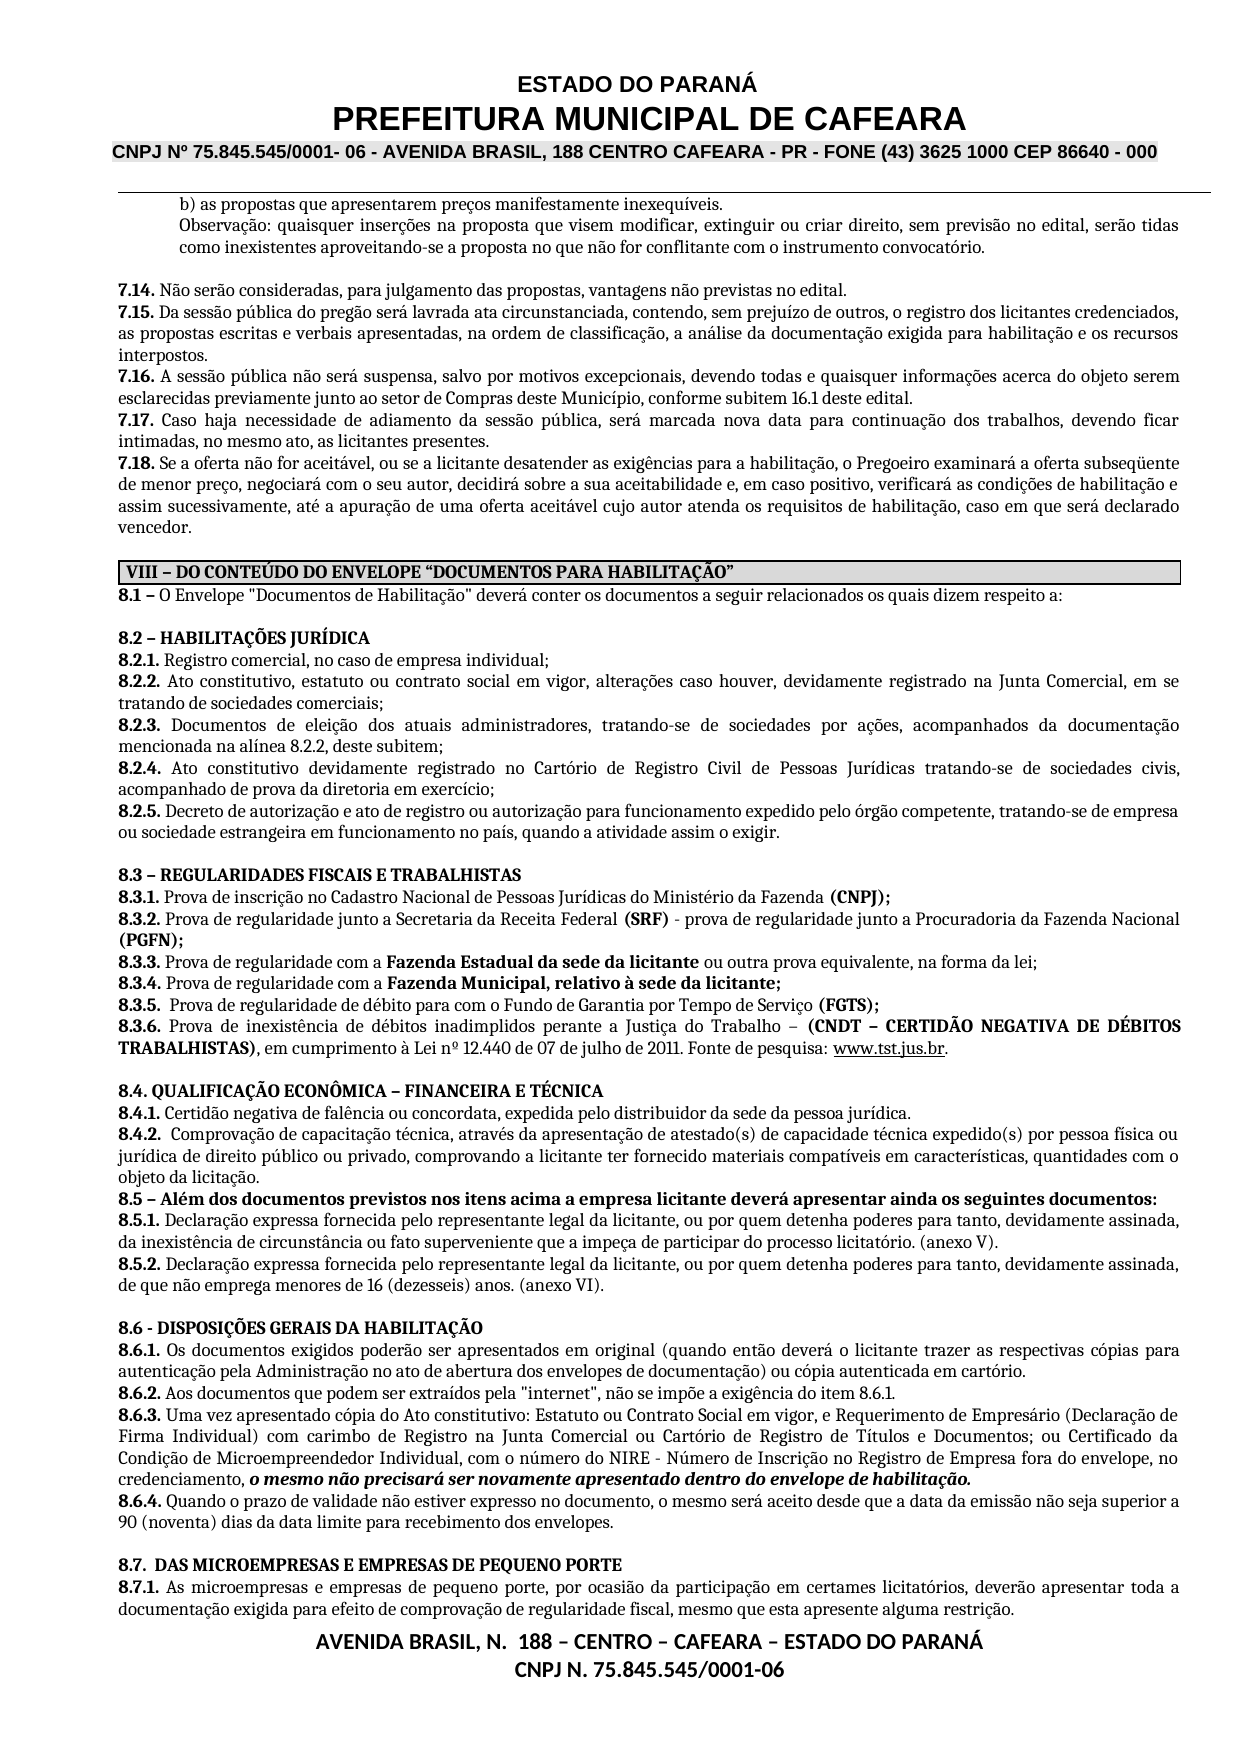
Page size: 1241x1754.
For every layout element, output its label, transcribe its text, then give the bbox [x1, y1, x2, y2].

text 8.7.1. As microempresas e empresas de pequeno porte, por ocasião da participação em certames licitatórios, deverão apresentar toda a documentação exigida para efeito de comprovação de regularidade fiscal, mesmo que esta apresente alguma restrição. [118, 1577, 1181, 1620]
text 8.2.3. Documentos de eleição dos atuais administradores, tratando-se de sociedades por ações, acompanhados da documentação mencionada na alínea 8.2.2, deste subitem; [118, 714, 1181, 757]
text 8.3.1. Prova de inscrição no Cadastro Nacional de Pessoas Jurídicas do Ministério da Fazenda (CNPJ); [118, 887, 1181, 908]
text 7.15. Da sessão pública do pregão será lavrada ata circunstanciada, contendo, sem prejuízo de outros, o registro dos licitantes credenciados, as propostas escritas e verbais apresentadas, na ordem de classificação, a análise da documentação exigida para habilitação e os recursos interpostos. [118, 301, 1181, 366]
text b) as propostas que apresentarem preços manifestamente inexequíveis. [179, 193, 1181, 215]
text 8.3.3. Prova de regularidade com a Fazenda Estadual da sede da licitante ou outra prova equivalente, na forma da lei; [118, 951, 1181, 973]
text 7.16. A sessão pública não será suspensa, salvo por motivos excepcionais, devendo todas e quaisquer informações acerca do objeto serem esclarecidas previamente junto ao setor de Compras deste Município, conforme subitem 16.1 deste edital. [118, 366, 1181, 409]
text 8.4.2. Comprovação de capacitação técnica, através da apresentação de atestado(s) de capacidade técnica expedido(s) por pessoa física ou jurídica de direito público ou privado, comprovando a licitante ter fornecido materiais compatíveis em características, quantidades com o objeto da licitação. [118, 1124, 1181, 1188]
text 8.3.6. Prova de inexistência de débitos inadimplidos perante a Justiça do Trabalho – (CNDT – CERTIDÃO NEGATIVA DE DÉBITOS TRABALHISTAS), em cumprimento à Lei nº 12.440 de 07 de julho de 2011. Fonte de pesquisa: www.tst.jus.br. [118, 1016, 1181, 1059]
text 8.6.2. Aos documentos que podem ser extraídos pela "internet", não se impõe a exigência do item 8.6.1. [118, 1382, 1181, 1404]
text 8.5 – Além dos documentos previstos nos itens acima a empresa licitante deverá apresentar ainda os seguintes documentos: [118, 1188, 1181, 1210]
text 8.6.4. Quando o prazo de validade não estiver expresso no documento, o mesmo será aceito desde que a data da emissão não seja superior a 90 (noventa) dias da data limite para recebimento dos envelopes. [118, 1490, 1181, 1533]
text VIII – DO CONTEÚDO DO ENVELOPE “DOCUMENTOS PARA HABILITAÇÃO” [120, 562, 1180, 583]
text 8.5.1. Declaração expressa fornecida pelo representante legal da licitante, ou por quem detenha poderes para tanto, devidamente assinada, da inexistência de circunstância ou fato superveniente que a impeça de participar do processo licitatório. (anexo V). [118, 1210, 1181, 1253]
text 7.14. Não serão consideradas, para julgamento das propostas, vantagens não previstas no edital. [118, 280, 1181, 301]
text 8.4. QUALIFICAÇÃO ECONÔMICA – FINANCEIRA E TÉCNICA [118, 1081, 1181, 1102]
text 8.4.1. Certidão negativa de falência ou concordata, expedida pelo distribuidor da sede da pessoa jurídica. [118, 1102, 1181, 1124]
text 8.3.5. Prova de regularidade de débito para com o Fundo de Garantia por Tempo de Serviço (FGTS); [118, 994, 1181, 1016]
text 8.6.1. Os documentos exigidos poderão ser apresentados em original (quando então deverá o licitante trazer as respectivas cópias para autenticação pela Administração no ato de abertura dos envelopes de documentação) ou cópia autenticada em cartório. [118, 1339, 1181, 1382]
text 7.18. Se a oferta não for aceitável, ou se a licitante desatender as exigências para a habilitação, o Pregoeiro examinará a oferta subseqüente de menor preço, negociará com o seu autor, decidirá sobre a sua aceitabilidade e, em caso positivo, verificará as condições de habilitação e assim sucessivamente, até a apuração de uma oferta aceitável cujo autor atenda os requisitos de habilitação, caso em que será declarado vencedor. [118, 452, 1181, 538]
text 8.2.1. Registro comercial, no caso de empresa individual; [118, 649, 1181, 671]
text 8.3.2. Prova de regularidade junto a Secretaria da Receita Federal (SRF) - prova de regularidade junto a Procuradoria da Fazenda Nacional (PGFN); [118, 908, 1181, 951]
text 8.6.3. Uma vez apresentado cópia do Ato constitutivo: Estatuto ou Contrato Social em vigor, e Requerimento de Empresário (Declaração de Firma Individual) com carimbo de Registro na Junta Comercial ou Cartório de Registro de Títulos e Documentos; ou Certificado da Condição de Microempreendedor Individual, com o número do NIRE - Número de Inscrição no Registro de Empresa fora do envelope, no credenciamento, o mesmo não precisará ser novamente apresentado dentro do envelope de habilitação. [118, 1404, 1181, 1490]
text 8.2.2. Ato constitutivo, estatuto ou contrato social em vigor, alterações caso houver, devidamente registrado na Junta Comercial, em se tratando de sociedades comerciais; [118, 671, 1181, 714]
text 8.3 – REGULARIDADES FISCAIS E TRABALHISTAS [118, 865, 1181, 887]
text 8.1 – O Envelope "Documentos de Habilitação" deverá conter os documentos a seguir relacionados os quais dizem respeito a: [118, 585, 1181, 606]
text 8.6 - DISPOSIÇÕES GERAIS DA HABILITAÇÃO [118, 1318, 1181, 1339]
text 7.17. Caso haja necessidade de adiamento da sessão pública, será marcada nova data para continuação dos trabalhos, devendo ficar intimadas, no mesmo ato, as licitantes presentes. [118, 409, 1181, 452]
text 8.2 – HABILITAÇÕES JURÍDICA [118, 628, 1181, 649]
text 8.3.4. Prova de regularidade com a Fazenda Municipal, relativo à sede da licitante; [118, 973, 1181, 994]
text 8.2.5. Decreto de autorização e ato de registro ou autorização para funcionamento expedido pelo órgão competente, tratando-se de empresa ou sociedade estrangeira em funcionamento no país, quando a atividade assim o exigir. [118, 800, 1181, 843]
text 8.5.2. Declaração expressa fornecida pelo representante legal da licitante, ou por quem detenha poderes para tanto, devidamente assinada, de que não emprega menores de 16 (dezesseis) anos. (anexo VI). [118, 1253, 1181, 1296]
text Observação: quaisquer inserções na proposta que visem modificar, extinguir ou criar direito, sem previsão no edital, serão tidas como inexistentes aproveitando-se a proposta no que não for conflitante com o instrumento convocatório. [179, 215, 1181, 258]
text 8.2.4. Ato constitutivo devidamente registrado no Cartório de Registro Civil de Pessoas Jurídicas tratando-se de sociedades civis, acompanhado de prova da diretoria em exercício; [118, 757, 1181, 800]
text 8.7. DAS MICROEMPRESAS E EMPRESAS DE PEQUENO PORTE [118, 1555, 1181, 1577]
